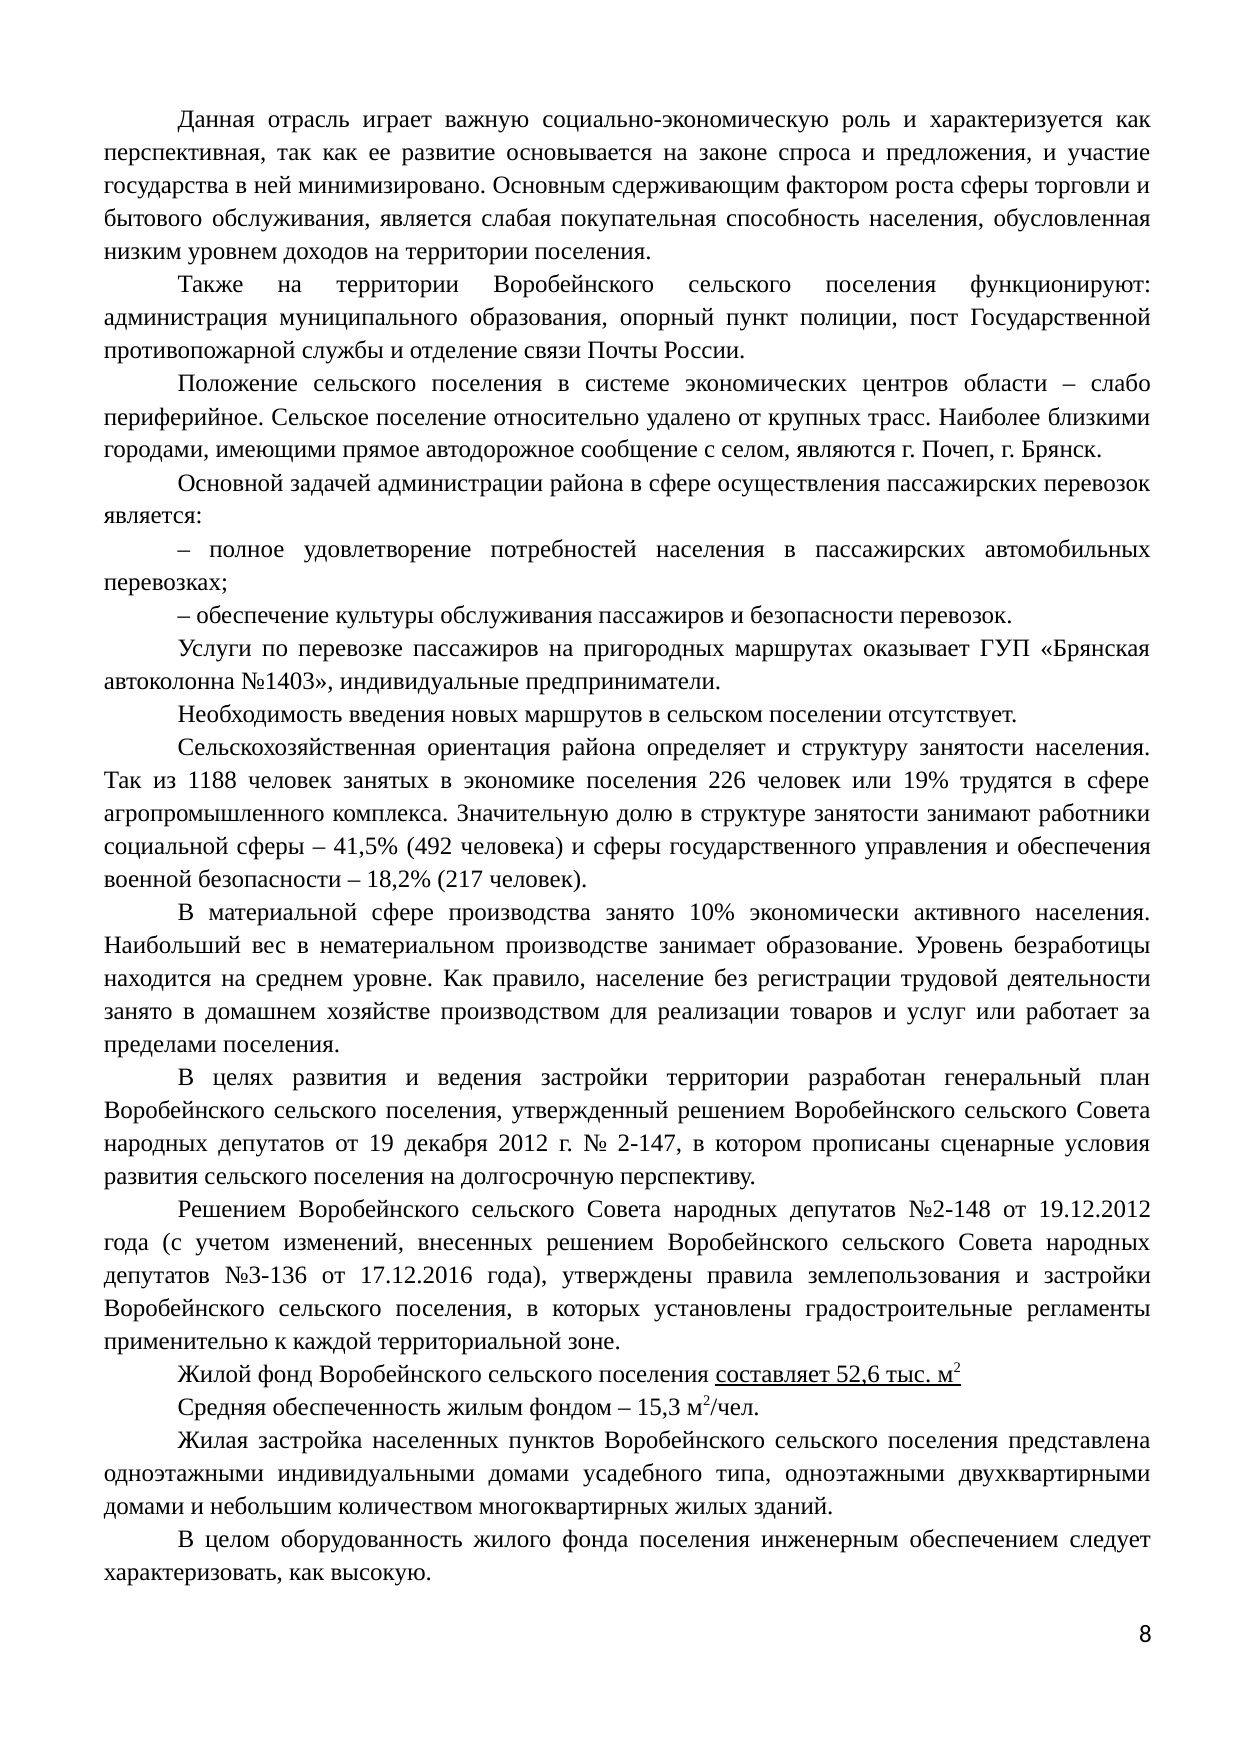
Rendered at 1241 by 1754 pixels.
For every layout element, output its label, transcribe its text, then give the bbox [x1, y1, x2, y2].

text Жилой фонд Воробейнского сельского поселения составляет 52,6 тыс. м2 [103, 1359, 1152, 1388]
text Решением Воробейнского сельского Совета народных депутатов №2-148 от 19.12.2012 года (с учетом изменений, внесенных решением Воробейнского сельского Совета народных депутатов №3-136 от 17.12.2016 года), утверждены правила землепользования и застройки Воробейнского сельского поселения, в которых установлены градостроительные регламенты применительно к каждой территориальной зоне. [103, 1194, 1152, 1355]
text Необходимость введения новых маршрутов в сельском поселении отсутствует. [103, 699, 1152, 727]
text Положение сельского поселения в системе экономических центров области – слабо периферийное. Сельское поселение относительно удалено от крупных трасс. Наиболее близкими городами, имеющими прямое автодорожное сообщение с селом, являются г. Почеп, г. Брянск. [103, 368, 1152, 463]
text – обеспечение культуры обслуживания пассажиров и безопасности перевозок. [103, 600, 1152, 628]
text В целом оборудованность жилого фонда поселения инженерным обеспечением следует характеризовать, как высокую. [103, 1524, 1152, 1586]
text – полное удовлетворение потребностей населения в пассажирских автомобильных перевозках; [103, 534, 1152, 595]
text Основной задачей администрации района в сфере осуществления пассажирских перевозок является: [103, 468, 1152, 529]
text Данная отрасль играет важную социально-экономическую роль и характеризуется как перспективная, так как ее развитие основывается на законе спроса и предложения, и участие государства в ней минимизировано. Основным сдерживающим фактором роста сферы торговли и бытового обслуживания, является слабая покупательная способность населения, обусловленная низким уровнем доходов на территории поселения. [103, 104, 1152, 265]
text В материальной сфере производства занято 10% экономически активного населения. Наибольший вес в нематериальном производстве занимает образование. Уровень безработицы находится на среднем уровне. Как правило, население без регистрации трудовой деятельности занято в домашнем хозяйстве производством для реализации товаров и услуг или работает за пределами поселения. [103, 897, 1152, 1058]
text Также на территории Воробейнского сельского поселения функционируют: администрация муниципального образования, опорный пункт полиции, пост Государственной противопожарной службы и отделение связи Почты России. [103, 269, 1152, 364]
text В целях развития и ведения застройки территории разработан генеральный план Воробейнского сельского поселения, утвержденный решением Воробейнского сельского Совета народных депутатов от 19 декабря 2012 г. № 2-147, в котором прописаны сценарные условия развития сельского поселения на долгосрочную перспективу. [103, 1062, 1152, 1190]
text Услуги по перевозке пассажиров на пригородных маршрутах оказывает ГУП «Брянская автоколонна №1403», индивидуальные предприниматели. [103, 633, 1152, 694]
text Жилая застройка населенных пунктов Воробейнского сельского поселения представлена одноэтажными индивидуальными домами усадебного типа, одноэтажными двухквартирными домами и небольшим количеством многоквартирных жилых зданий. [103, 1425, 1152, 1520]
text Средняя обеспеченность жилым фондом – 15,3 м2/чел. [103, 1392, 1152, 1421]
text Сельскохозяйственная ориентация района определяет и структуру занятости населения. Так из 1188 человек занятых в экономике поселения 226 человек или 19% трудятся в сфере агропромышленного комплекса. Значительную долю в структуре занятости занимают работники социальной сферы – 41,5% (492 человека) и сферы государственного управления и обеспечения военной безопасности – 18,2% (217 человек). [103, 732, 1152, 893]
